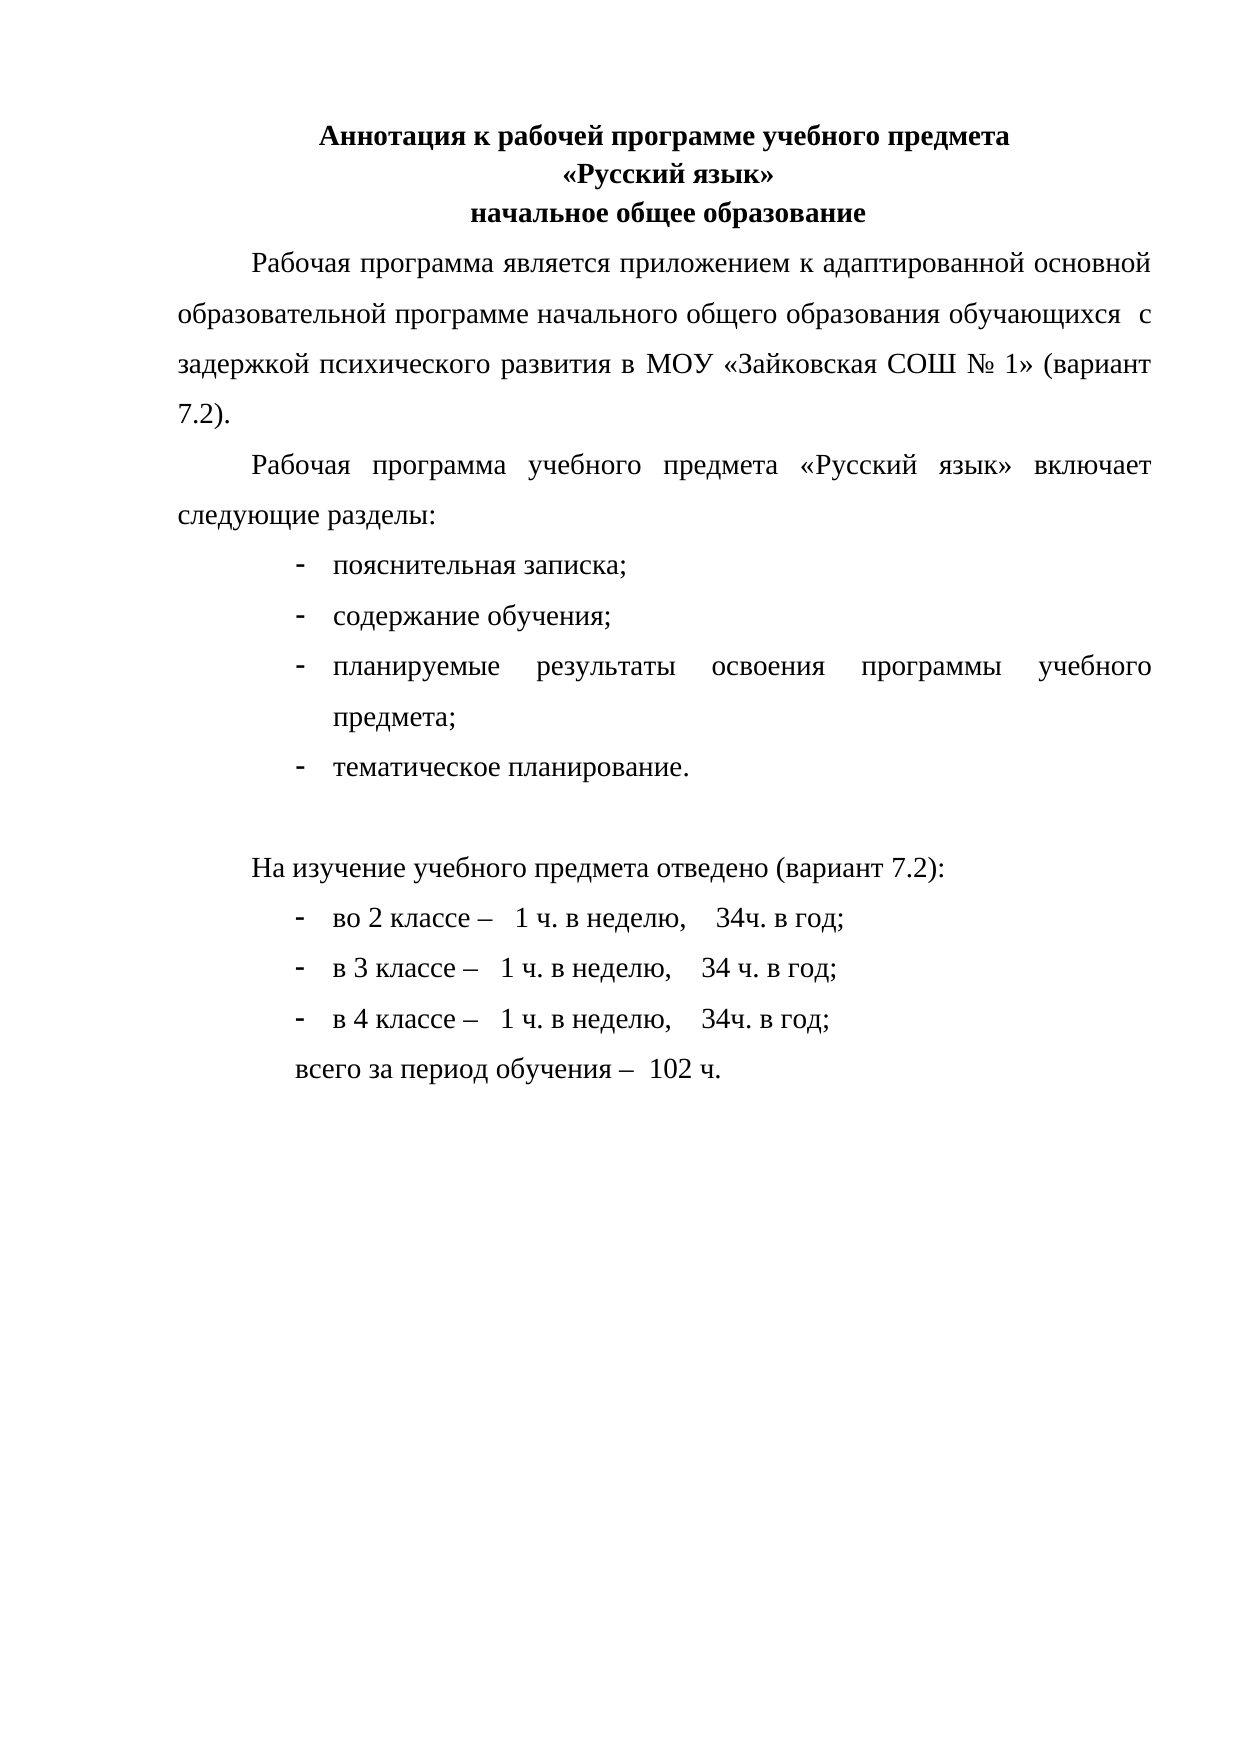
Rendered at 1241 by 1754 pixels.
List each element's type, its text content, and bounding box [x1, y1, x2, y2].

list планируемые результаты освоения программы учебного предмета; [295, 648, 1152, 732]
text начальное общее образование [177, 195, 1152, 229]
list в 4 классе – 1 ч. в неделю, 34ч. в год; [295, 1001, 1152, 1034]
text «Русский язык» [177, 157, 1152, 190]
text всего за период обучения – 102 ч. [295, 1051, 1152, 1085]
text На изучение учебного предмета отведено (вариант 7.2): [177, 850, 1152, 883]
text Рабочая программа является приложением к адаптированной основной образовательной программе начального общего образования обучающихся с задержкой психического развития в МОУ «Зайковская СОШ № 1» (вариант 7.2). [177, 246, 1152, 430]
list во 2 классе – 1 ч. в неделю, 34ч. в год; [295, 900, 1152, 934]
list тематическое планирование. [295, 749, 1152, 783]
list содержание обучения; [295, 598, 1152, 631]
text Рабочая программа учебного предмета «Русский язык» включает следующие разделы: [177, 447, 1152, 531]
list пояснительная записка; [295, 547, 1152, 581]
text Аннотация к рабочей программе учебного предмета [177, 118, 1152, 152]
list в 3 классе – 1 ч. в неделю, 34 ч. в год; [295, 950, 1152, 984]
